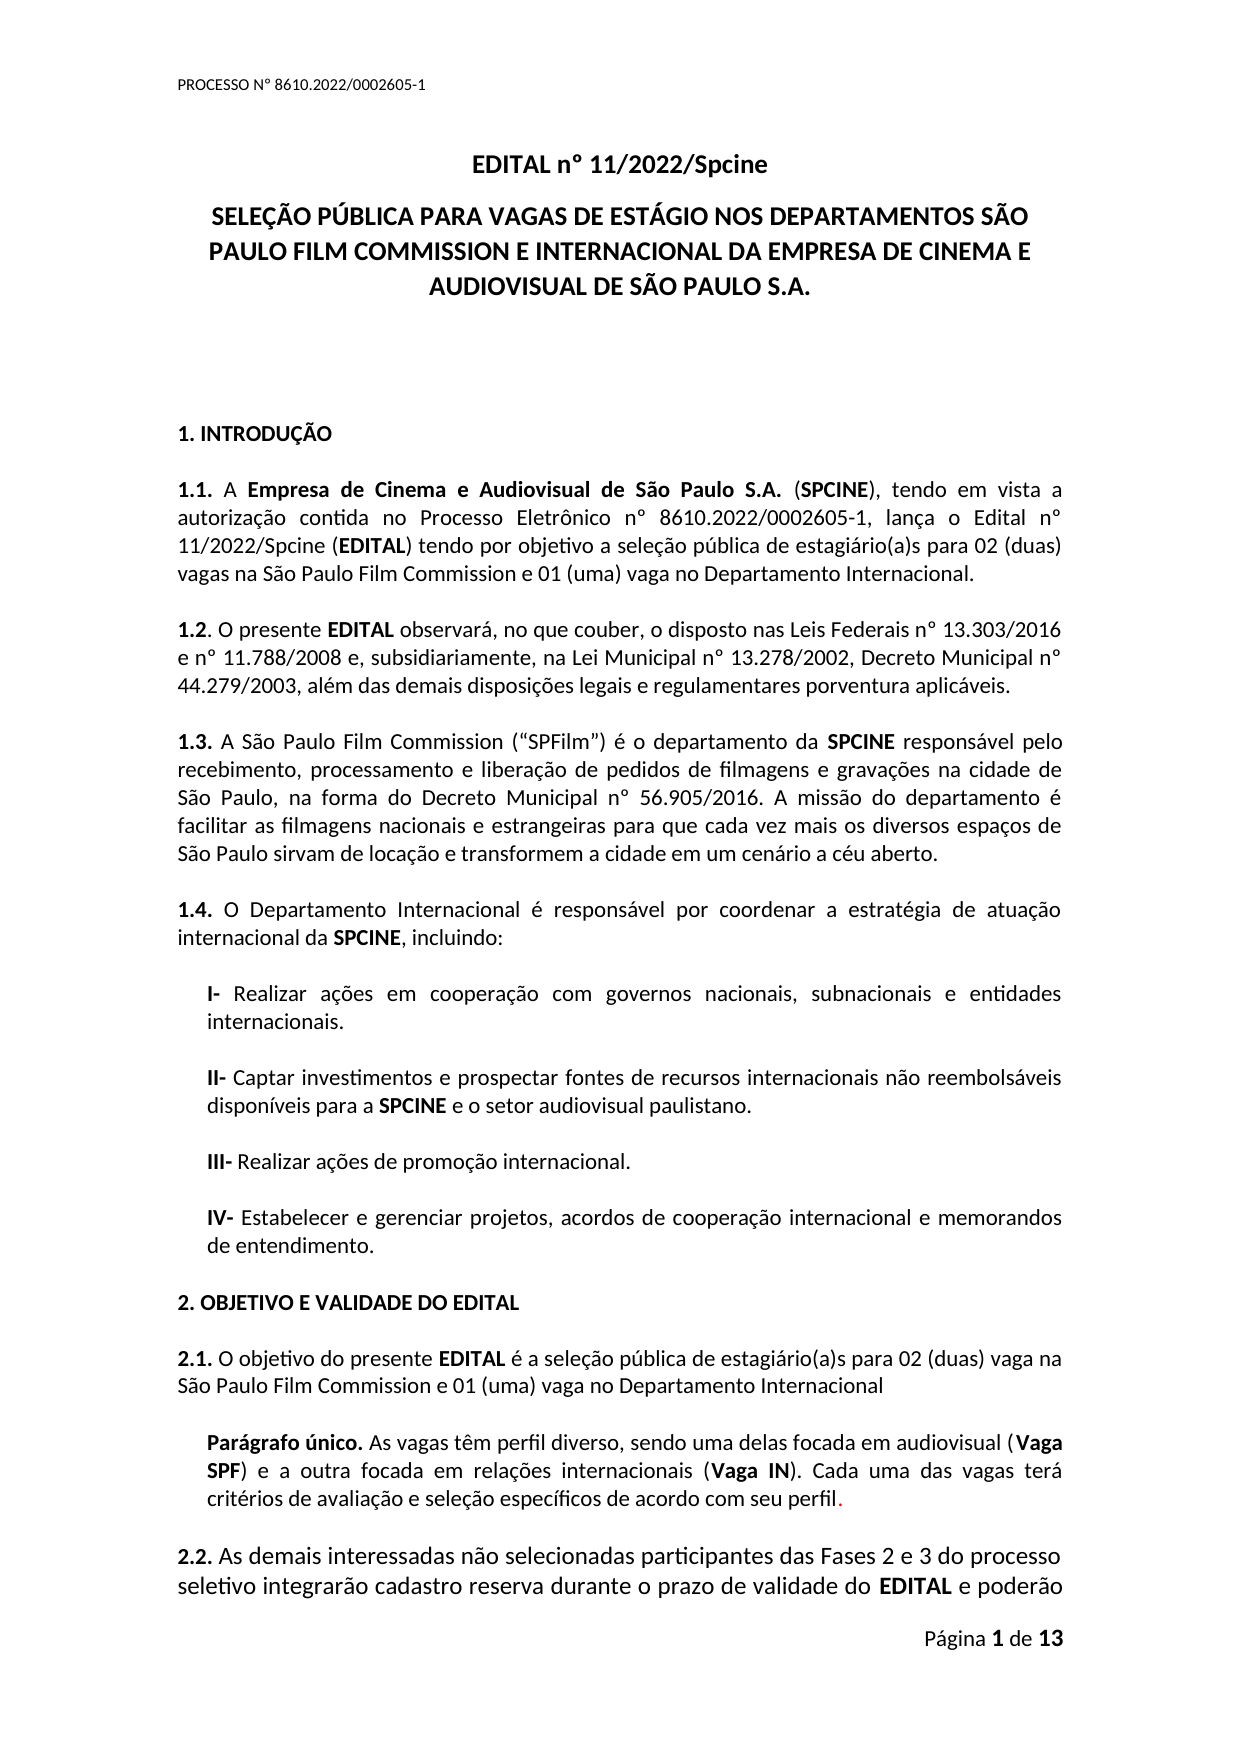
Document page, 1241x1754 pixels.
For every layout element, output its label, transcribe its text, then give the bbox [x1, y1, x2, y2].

text 1.3. A São Paulo Film Commission (“SPFilm”) é o departamento da SPCINE responsável pelo recebimento, processamento e liberação de pedidos de filmagens e gravações na cidade de São Paulo, na forma do Decreto Municipal nº 56.905/2016. A missão do departamento é facilitar as filmagens nacionais e estrangeiras para que cada vez mais os diversos espaços de São Paulo sirvam de locação e transformem a cidade em um cenário a céu aberto. [177, 727, 1063, 867]
text 2. OBJETIVO E VALIDADE DO EDITAL [177, 1288, 1063, 1316]
text II- Captar investimentos e prospectar fontes de recursos internacionais não reembolsáveis disponíveis para a SPCINE e o setor audiovisual paulistano. [207, 1063, 1063, 1119]
text 1. INTRODUÇÃO [177, 419, 1063, 447]
text 2.1. O objetivo do presente EDITAL é a seleção pública de estagiário(a)s para 02 (duas) vaga na São Paulo Film Commission e 01 (uma) vaga no Departamento Internacional [177, 1344, 1063, 1400]
text 1.1. A Empresa de Cinema e Audiovisual de São Paulo S.A. (SPCINE), tendo em vista a autorização contida no Processo Eletrônico nº 8610.2022/0002605-1, lança o Edital nº 11/2022/Spcine (EDITAL) tendo por objetivo a seleção pública de estagiário(a)s para 02 (duas) vagas na São Paulo Film Commission e 01 (uma) vaga no Departamento Internacional. [177, 475, 1063, 587]
text EDITAL nº 11/2022/Spcine [177, 148, 1063, 181]
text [177, 1540, 1063, 1601]
text III- Realizar ações de promoção internacional. [207, 1147, 1063, 1176]
text 1.2. O presente EDITAL observará, no que couber, o disposto nas Leis Federais nº 13.303/2016 e nº 11.788/2008 e, subsidiariamente, na Lei Municipal nº 13.278/2002, Decreto Municipal nº 44.279/2003, além das demais disposições legais e regulamentares porventura aplicáveis. [177, 615, 1063, 699]
text SELEÇÃO PÚBLICA PARA VAGAS DE ESTÁGIO NOS DEPARTAMENTOS São Paulo Film Commission E INTERNACIONAL DA EMPRESA DE CINEMA E AUDIOVISUAL DE SÃO PAULO S.A. [177, 199, 1063, 302]
text IV- Estabelecer e gerenciar projetos, acordos de cooperação internacional e memorandos de entendimento. [207, 1203, 1063, 1259]
text I- Realizar ações em cooperação com governos nacionais, subnacionais e entidades internacionais. [207, 979, 1063, 1035]
text 1.4. O Departamento Internacional é responsável por coordenar a estratégia de atuação internacional da SPCINE, incluindo: [177, 895, 1063, 951]
text Parágrafo único. As vagas têm perfil diverso, sendo uma delas focada em audiovisual (Vaga SPF) e a outra focada em relações internacionais (Vaga IN). Cada uma das vagas terá critérios de avaliação e seleção específicos de acordo com seu perfil. [207, 1428, 1063, 1512]
